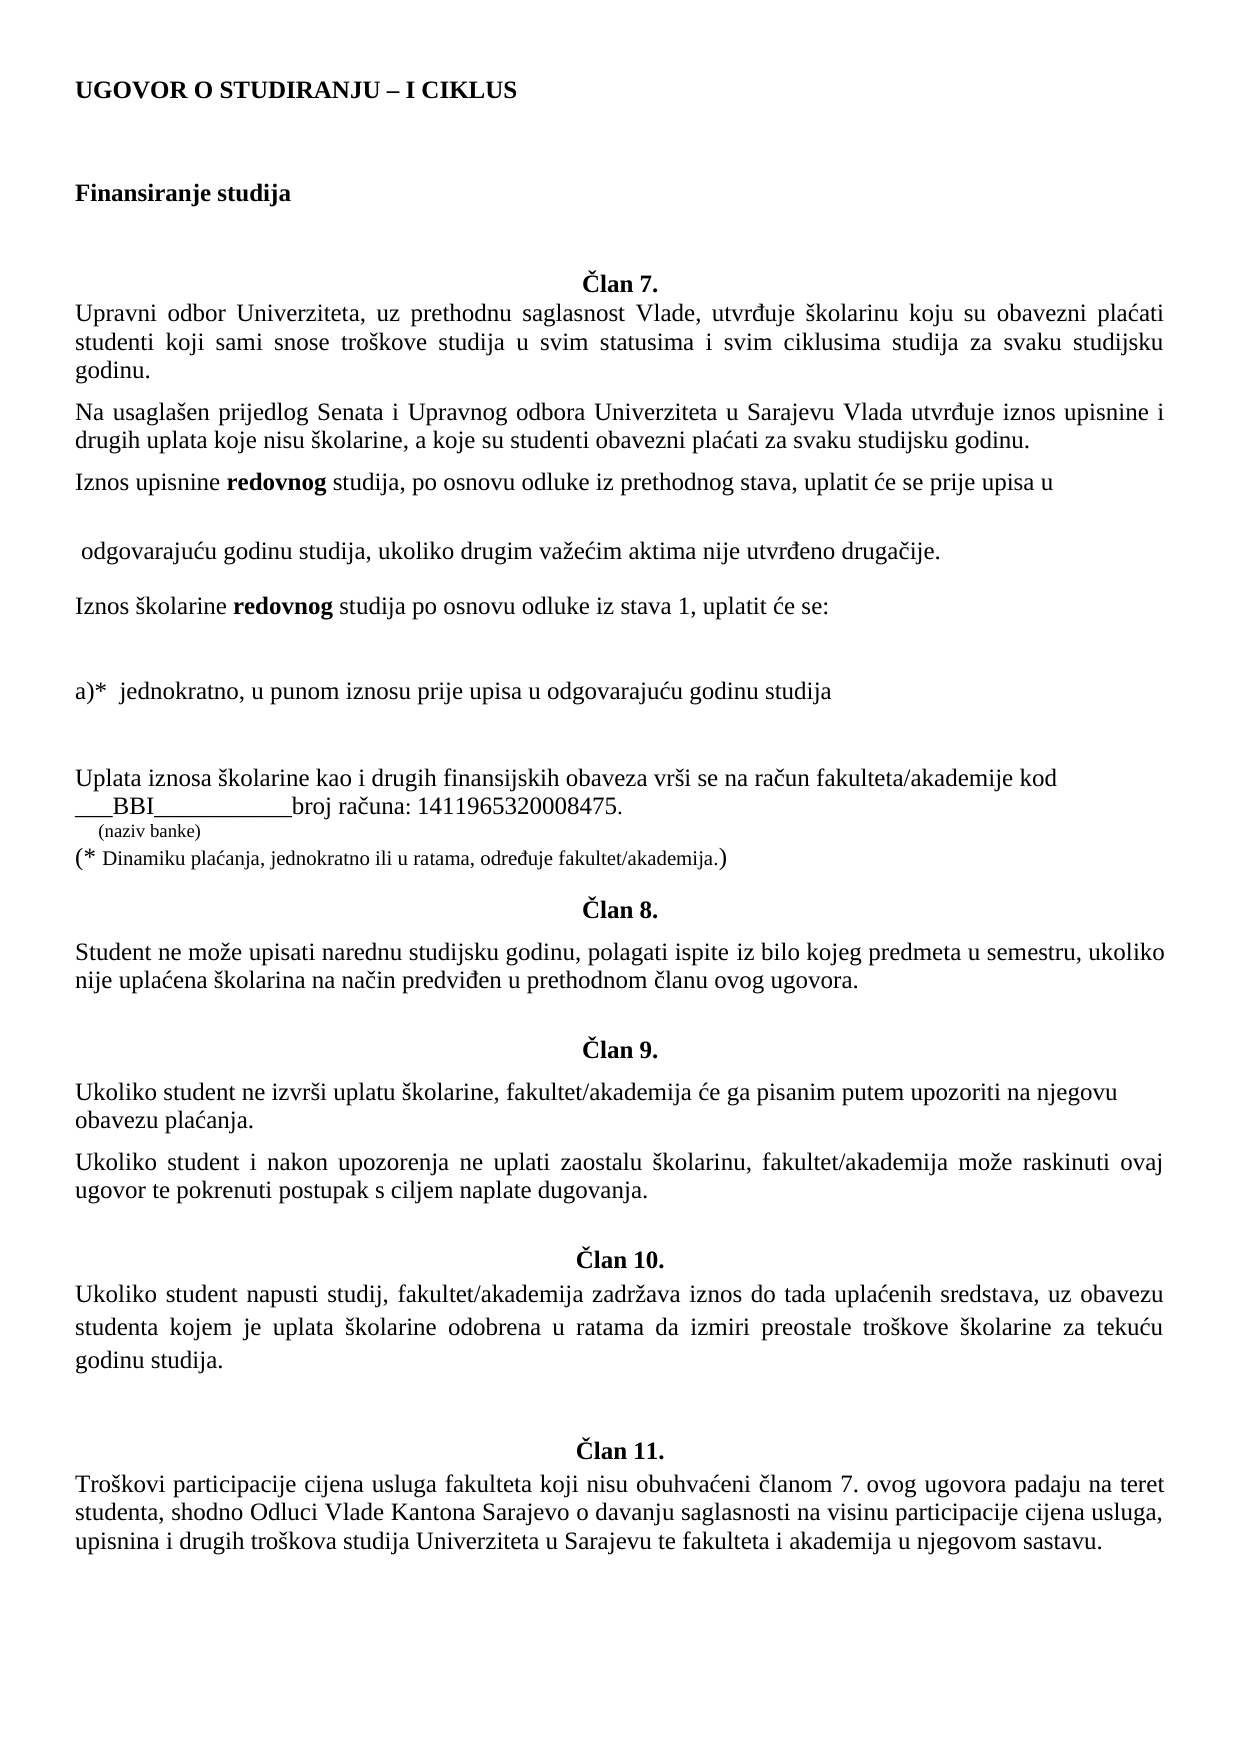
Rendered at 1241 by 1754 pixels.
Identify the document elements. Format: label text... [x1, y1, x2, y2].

text Upravni odbor Univerziteta, uz prethodnu saglasnost Vlade, utvrđuje školarinu koju su obavezni plaćati studenti koji sami snose troškove studija u svim statusima i svim ciklusima studija za svaku studijsku godinu. [75, 298, 1165, 384]
text Član 9. [75, 1036, 1165, 1064]
text odgovarajuću godinu studija, ukoliko drugim važećim aktima nije utvrđeno drugačije. [75, 536, 1165, 564]
text Uplata iznosa školarine kao i drugih finansijskih obaveza vrši se na račun fakulteta/akademije kod ___BBI___________broj računa: 1411965320008475. [75, 763, 1165, 820]
text Na usaglašen prijedlog Senata i Upravnog odbora Univerziteta u Sarajevu Vlada utvrđuje iznos upisnine i drugih uplata koje nisu školarine, a koje su studenti obavezni plaćati za svaku studijsku godinu. [75, 397, 1165, 454]
text Iznos školarine redovnog studija po osnovu odluke iz stava 1, uplatit će se: [75, 591, 1165, 620]
text Troškovi participacije cijena usluga fakulteta koji nisu obuhvaćeni članom 7. ovog ugovora padaju na teret studenta, shodno Odluci Vlade Kantona Sarajevo o davanju saglasnosti na visinu participacije cijena usluga, upisnina i drugih troškova studija Univerziteta u Sarajevu te fakulteta i akademija u njegovom sastavu. [75, 1469, 1165, 1555]
text Ukoliko student i nakon upozorenja ne uplati zaostalu školarinu, fakultet/akademija može raskinuti ovaj ugovor te pokrenuti postupak s ciljem naplate dugovanja. [75, 1147, 1165, 1204]
text Student ne može upisati narednu studijsku godinu, polagati ispite iz bilo kojeg predmeta u semestru, ukoliko nije uplaćena školarina na način predviđen u prethodnom članu ovog ugovora. [75, 937, 1165, 994]
text Član 11. [75, 1436, 1165, 1464]
text (naziv banke) [75, 820, 1165, 842]
text Član 7. [75, 269, 1165, 298]
text Ukoliko student napusti studij, fakultet/akademija zadržava iznos do tada uplaćenih sredstava, uz obavezu studenta kojem je uplata školarine odobrena u ratama da izmiri preostale troškove školarine za tekuću godinu studija. [75, 1279, 1165, 1373]
text Ukoliko student ne izvrši uplatu školarine, fakultet/akademija će ga pisanim putem upozoriti na njegovu [75, 1077, 1165, 1106]
text Član 10. [75, 1246, 1165, 1274]
text Iznos upisnine redovnog studija, po osnovu odluke iz prethodnog stava, uplatit će se prije upisa u [75, 467, 1165, 495]
text Član 8. [75, 896, 1165, 924]
text (* Dinamiku plaćanja, jednokratno ili u ratama, određuje fakultet/akademija.) [75, 842, 1165, 871]
text a)* jednokratno, u punom iznosu prije upisa u odgovarajuću godinu studija [75, 676, 1165, 705]
text obavezu plaćanja. [75, 1106, 1165, 1134]
text Finansiranje studija [75, 178, 1165, 207]
